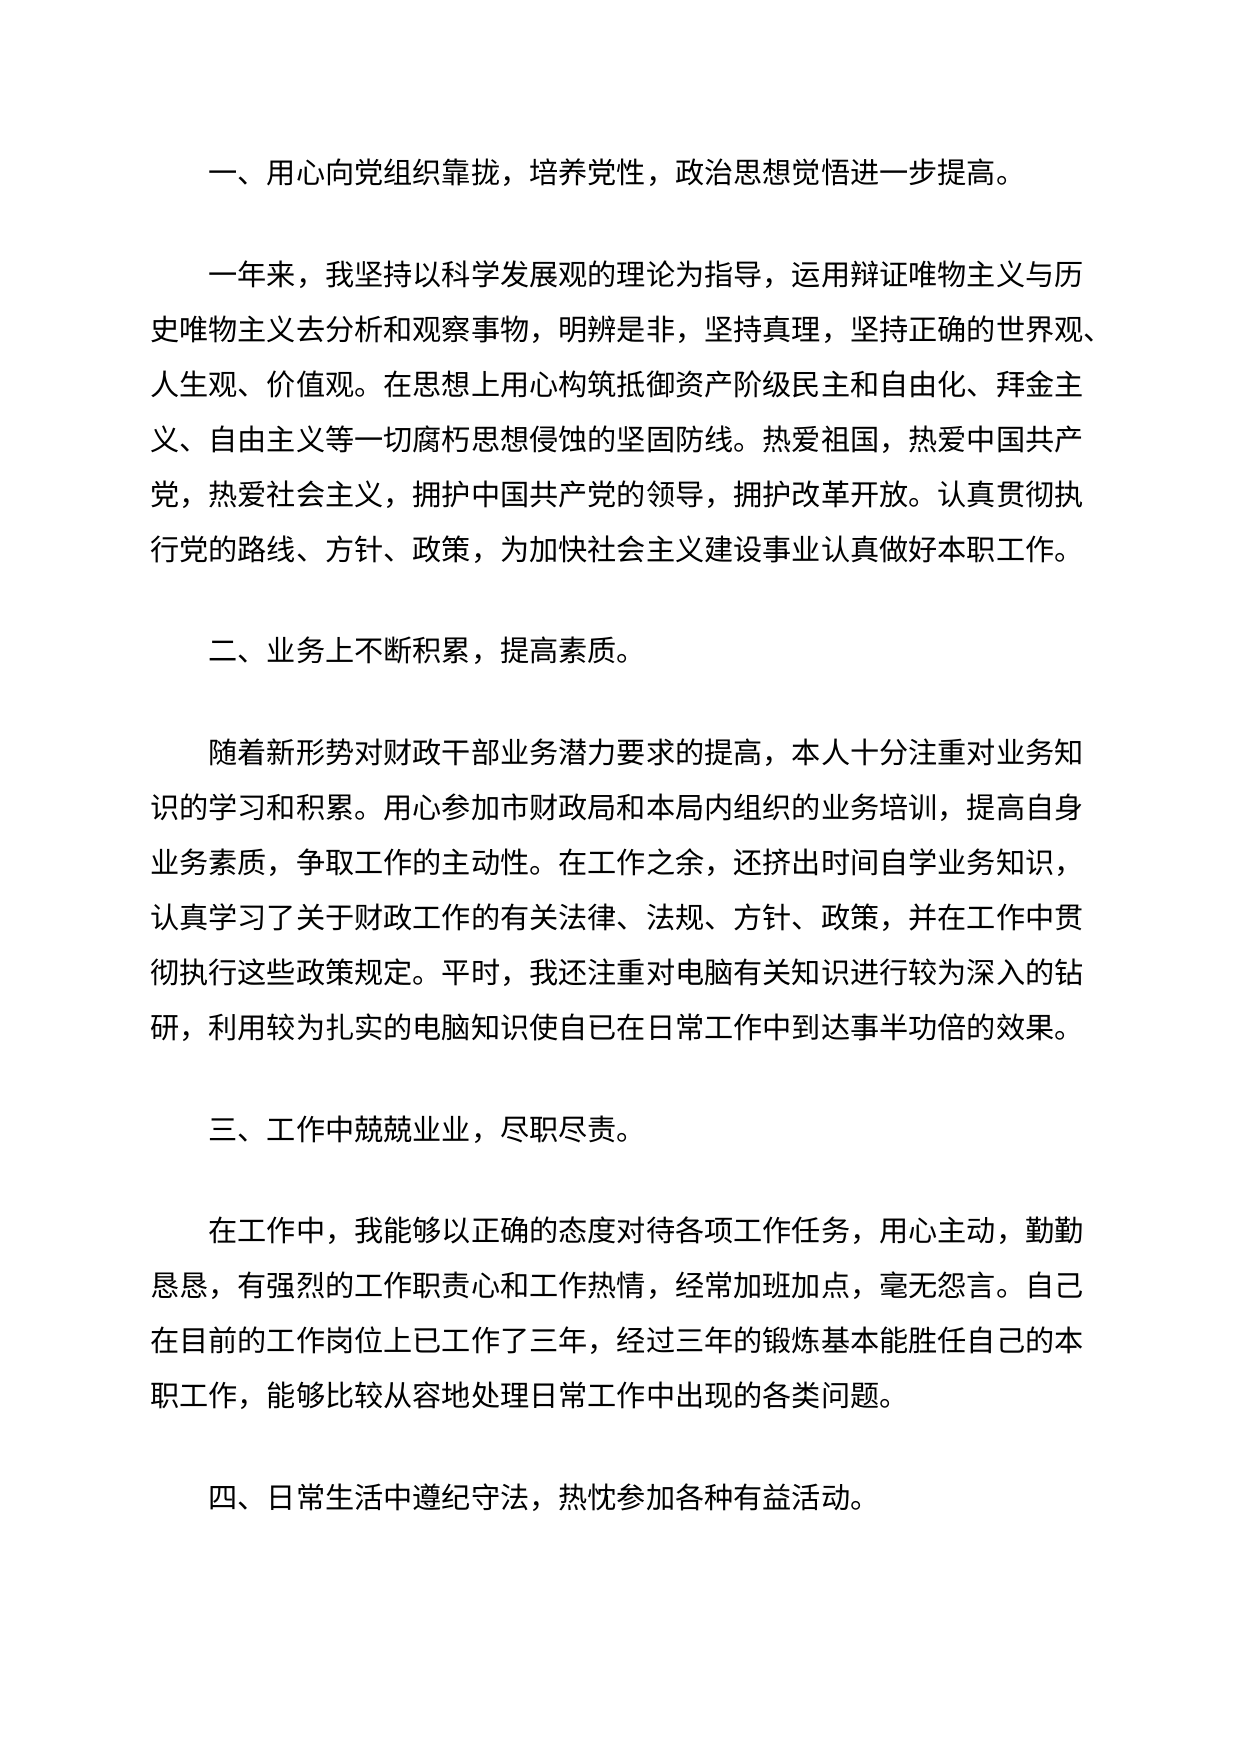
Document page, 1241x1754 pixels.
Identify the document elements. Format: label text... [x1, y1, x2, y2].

text 一、用心向党组织靠拢，培养党性，政治思想觉悟进一步提高。 [150, 150, 1090, 192]
text 二、业务上不断积累，提高素质。 [150, 628, 1090, 670]
text 三、工作中兢兢业业，尽职尽责。 [150, 1106, 1090, 1148]
text 一年来，我坚持以科学发展观的理论为指导，运用辩证唯物主义与历史唯物主义去分析和观察事物，明辨是非，坚持真理，坚持正确的世界观、人生观、价值观。在思想上用心构筑抵御资产阶级民主和自由化、拜金主义、自由主义等一切腐朽思想侵蚀的坚固防线。热爱祖国，热爱中国共产党，热爱社会主义，拥护中国共产党的领导，拥护改革开放。认真贯彻执行党的路线、方针、政策，为加快社会主义建设事业认真做好本职工作。 [150, 252, 1090, 568]
text 随着新形势对财政干部业务潜力要求的提高，本人十分注重对业务知识的学习和积累。用心参加市财政局和本局内组织的业务培训，提高自身业务素质，争取工作的主动性。在工作之余，还挤出时间自学业务知识，认真学习了关于财政工作的有关法律、法规、方针、政策，并在工作中贯彻执行这些政策规定。平时，我还注重对电脑有关知识进行较为深入的钻研，利用较为扎实的电脑知识使自已在日常工作中到达事半功倍的效果。 [150, 730, 1090, 1047]
text 在工作中，我能够以正确的态度对待各项工作任务，用心主动，勤勤恳恳，有强烈的工作职责心和工作热情，经常加班加点，毫无怨言。自己在目前的工作岗位上已工作了三年，经过三年的锻炼基本能胜任自己的本职工作，能够比较从容地处理日常工作中出现的各类问题。 [150, 1208, 1090, 1415]
text 四、日常生活中遵纪守法，热忱参加各种有益活动。 [150, 1474, 1090, 1517]
